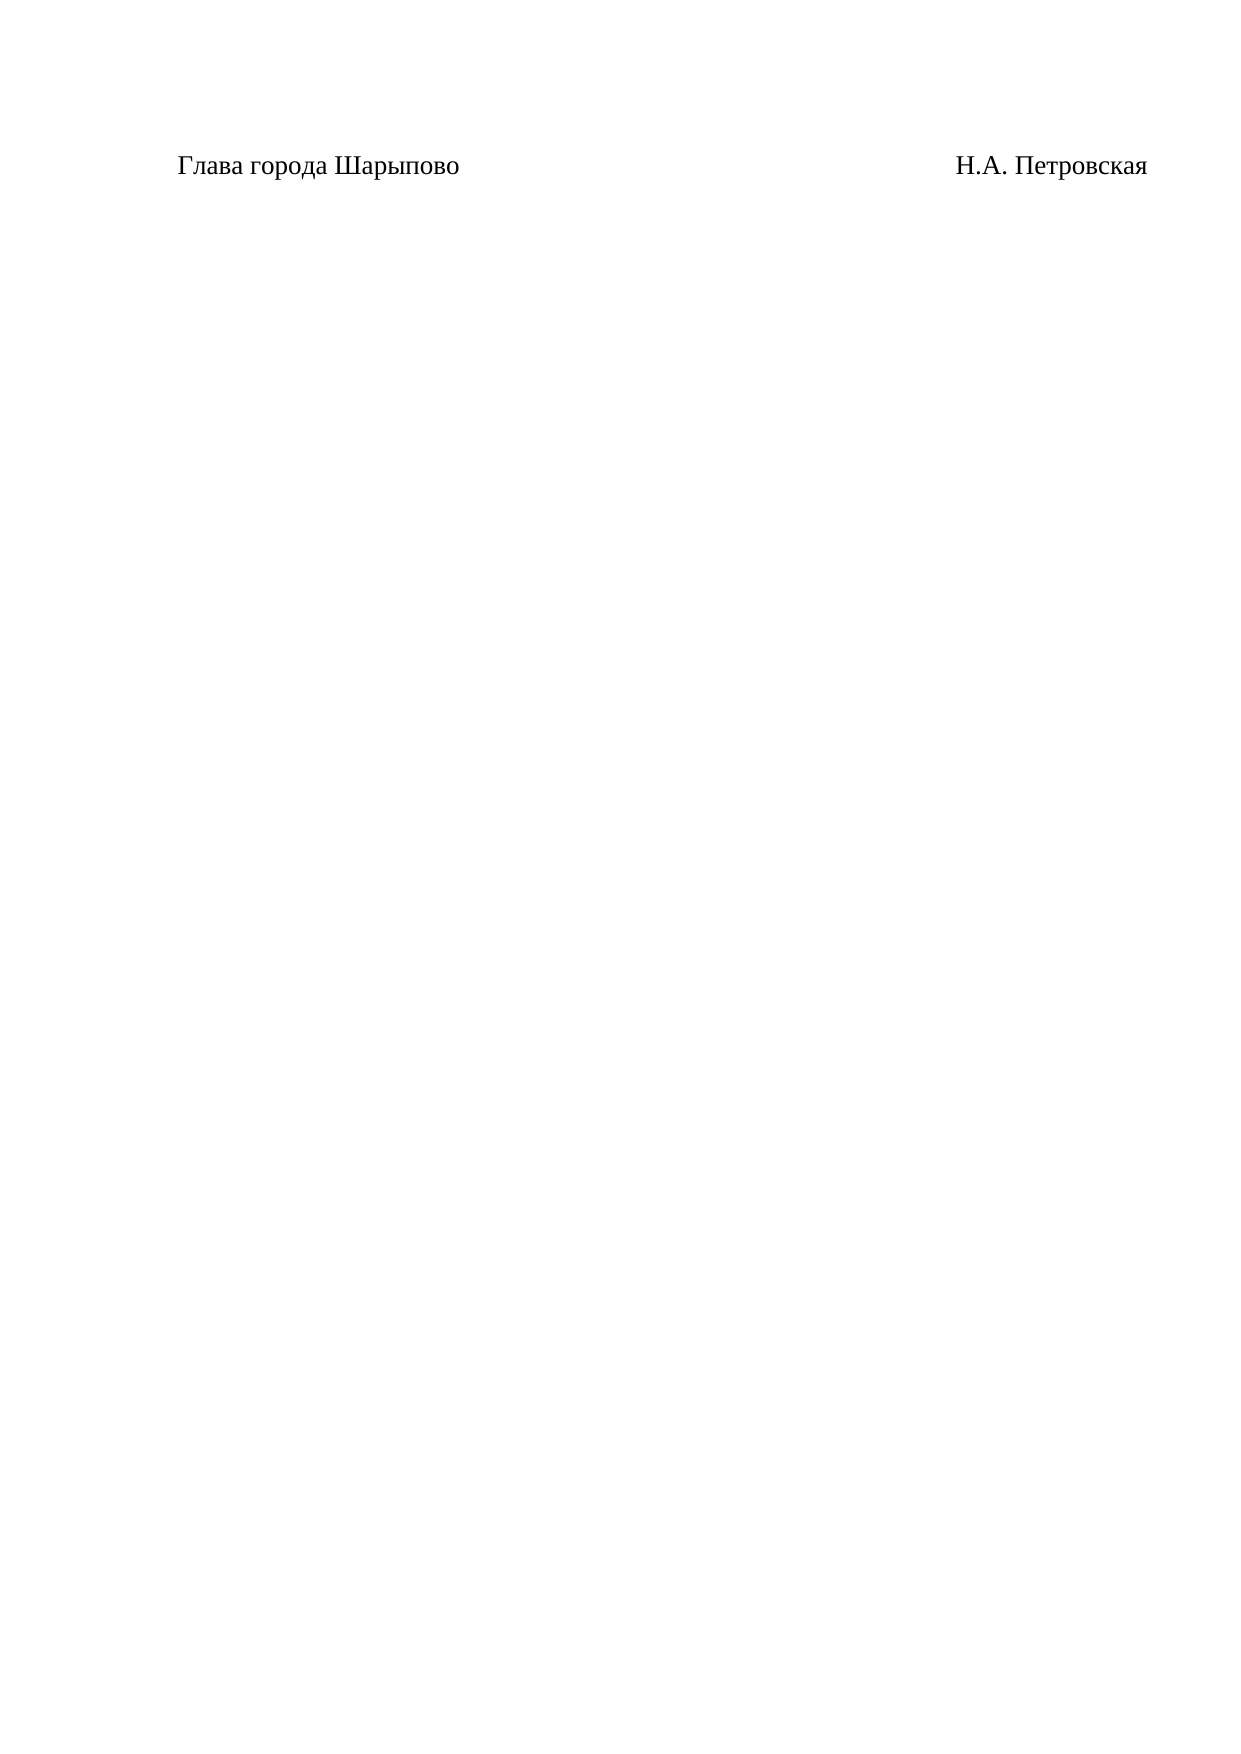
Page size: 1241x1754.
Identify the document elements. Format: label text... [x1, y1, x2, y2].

text Глава города Шарыпово Н.А. Петровская [177, 149, 1152, 180]
